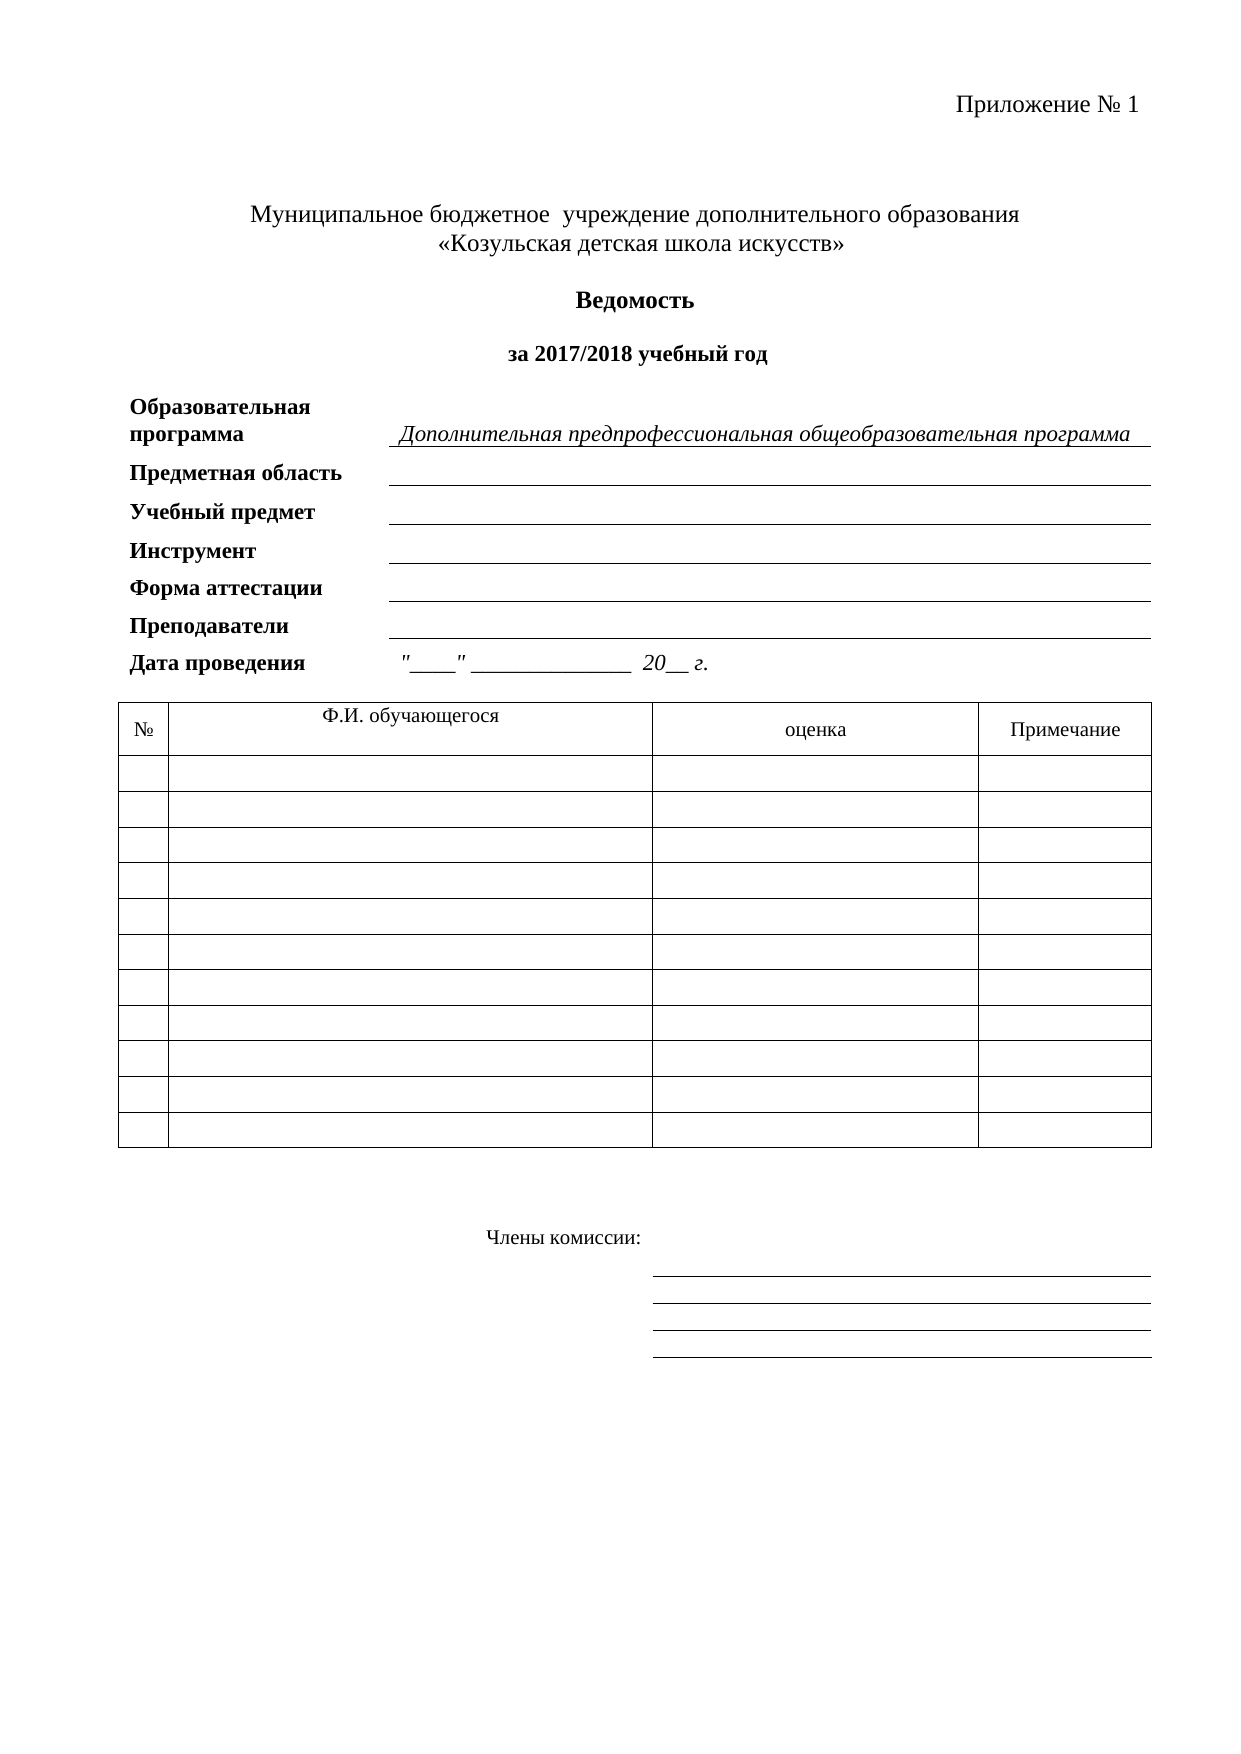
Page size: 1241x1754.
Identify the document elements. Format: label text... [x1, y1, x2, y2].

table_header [107, 146, 1154, 1645]
text Приложение № 1 [156, 89, 1152, 117]
